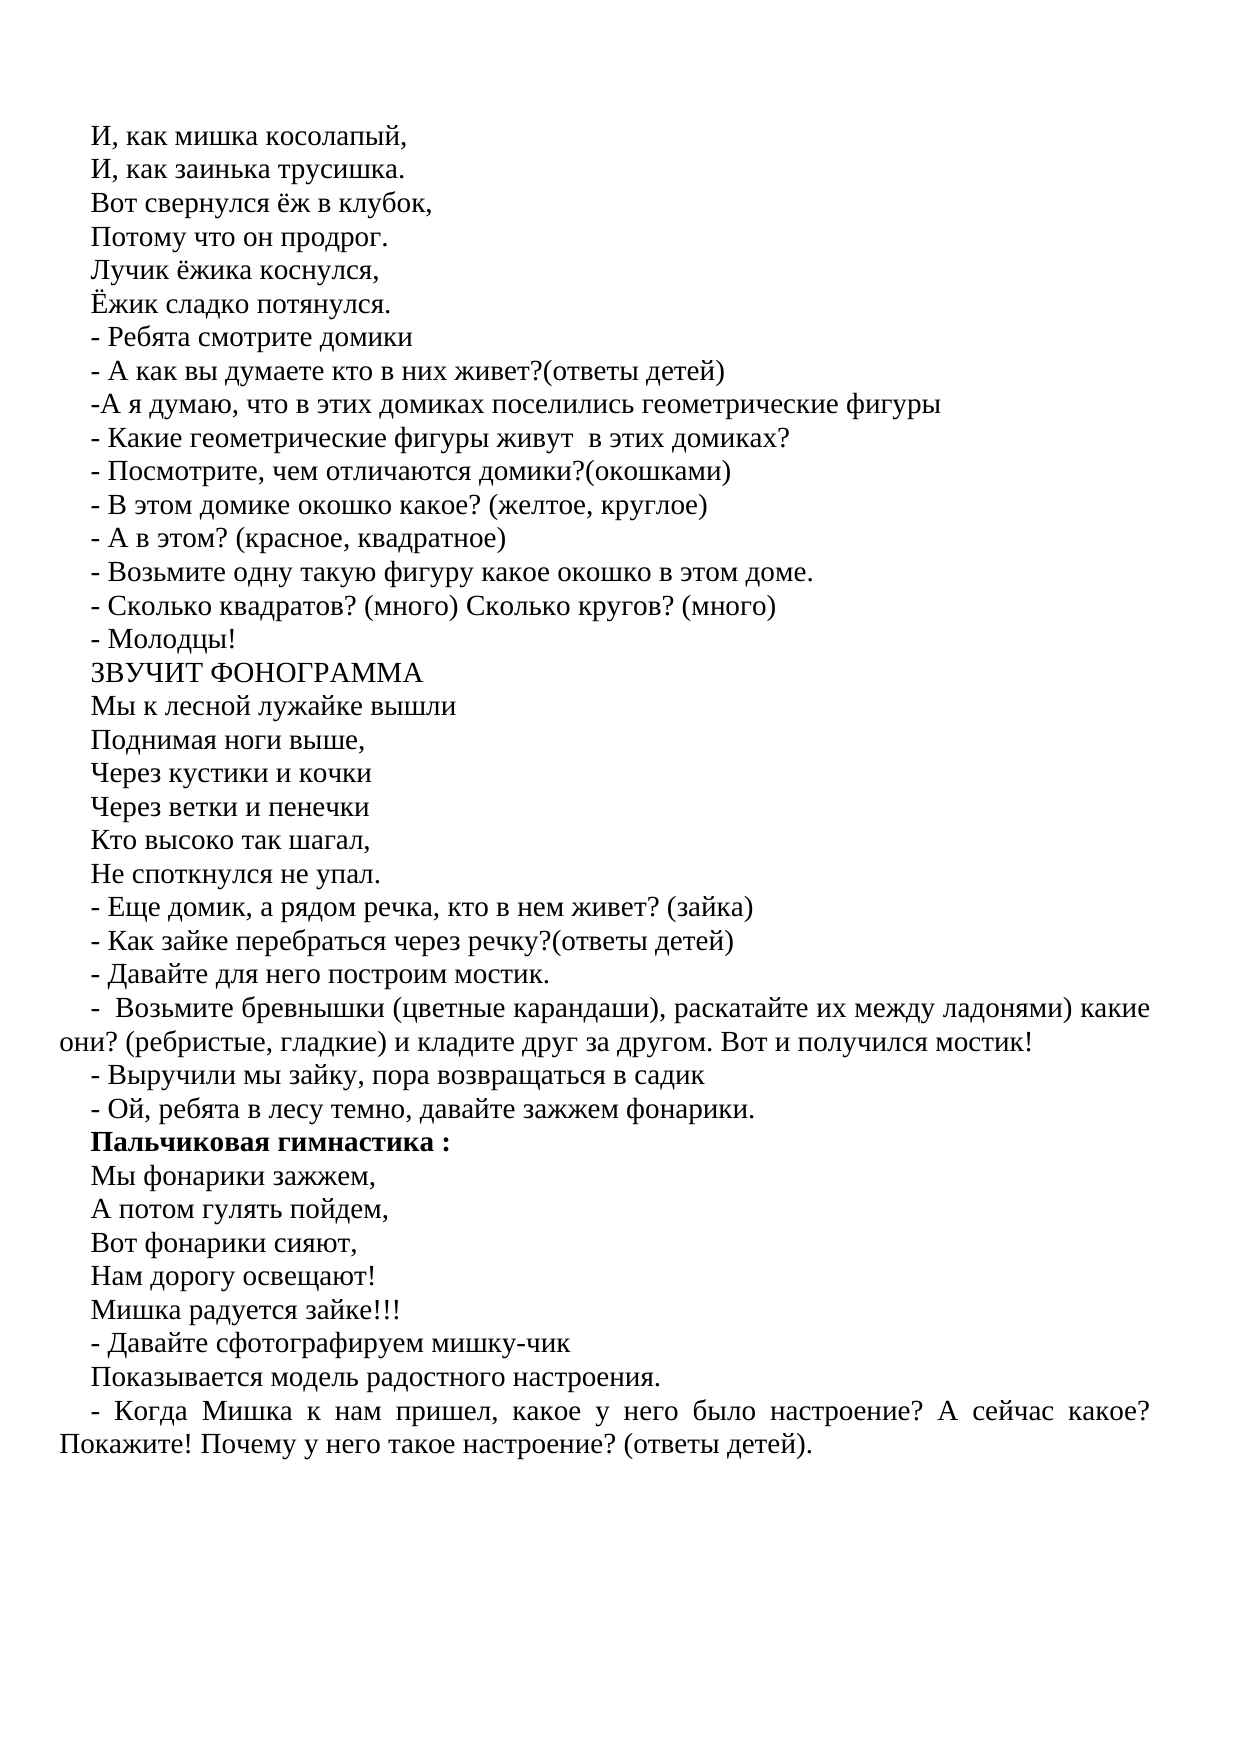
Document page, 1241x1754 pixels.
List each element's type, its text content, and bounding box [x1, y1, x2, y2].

text Нам дорогу освещают! [59, 1258, 1152, 1292]
text ЗВУЧИТ ФОНОГРАММА [59, 655, 1152, 688]
text Не споткнулся не упал. [59, 856, 1152, 889]
text - Посмотрите, чем отличаются домики?(окошками) [59, 453, 1152, 487]
text Вот свернулся ёж в клубок, [59, 185, 1152, 219]
text Кто высоко так шагал, [59, 822, 1152, 856]
text Вот фонарики сияют, [59, 1225, 1152, 1258]
text - Ой, ребята в лесу темно, давайте зажжем фонарики. [59, 1091, 1152, 1124]
text - Еще домик, а рядом речка, кто в нем живет? (зайка) [59, 889, 1152, 923]
text А потом гулять пойдем, [59, 1191, 1152, 1225]
text - В этом домике окошко какое? (желтое, круглое) [59, 487, 1152, 521]
text - Сколько квадратов? (много) Сколько кругов? (много) [59, 588, 1152, 621]
text Пальчиковая гимнастика : [59, 1124, 1152, 1158]
text -А я думаю, что в этих домиках поселились геометрические фигуры [59, 386, 1152, 420]
text Мы к лесной лужайке вышли [59, 688, 1152, 722]
text И, как мишка косолапый, [59, 118, 1152, 152]
text Лучик ёжика коснулся, [59, 252, 1152, 286]
text Потому что он продрог. [59, 219, 1152, 252]
text - Как зайке перебраться через речку?(ответы детей) [59, 923, 1152, 957]
text Ёжик сладко потянулся. [59, 286, 1152, 319]
text - Давайте для него построим мостик. [59, 957, 1152, 990]
text - Когда Мишка к нам пришел, какое у него было настроение? А сейчас какое? Покажите! Почему у него такое настроение? (ответы детей). [59, 1393, 1152, 1460]
text - А в этом? (красное, квадратное) [59, 521, 1152, 554]
text - Какие геометрические фигуры живут в этих домиках? [59, 420, 1152, 453]
text Через ветки и пенечки [59, 789, 1152, 822]
text - Выручили мы зайку, пора возвращаться в садик [59, 1057, 1152, 1091]
text - Возьмите бревнышки (цветные карандаши), раскатайте их между ладонями) какие они? (ребристые, гладкие) и кладите друг за другом. Вот и получился мостик! [59, 990, 1152, 1057]
text - Возьмите одну такую фигуру какое окошко в этом доме. [59, 554, 1152, 588]
text - Ребята смотрите домики [59, 319, 1152, 353]
text Мишка радуется зайке!!! [59, 1292, 1152, 1326]
text - Давайте сфотографируем мишку-чик [59, 1326, 1152, 1359]
text - Молодцы! [59, 621, 1152, 655]
text Через кустики и кочки [59, 755, 1152, 789]
text Показывается модель радостного настроения. [59, 1359, 1152, 1393]
text И, как заинька трусишка. [59, 152, 1152, 185]
text Поднимая ноги выше, [59, 722, 1152, 755]
text Мы фонарики зажжем, [59, 1158, 1152, 1191]
text - А как вы думаете кто в них живет?(ответы детей) [59, 353, 1152, 386]
